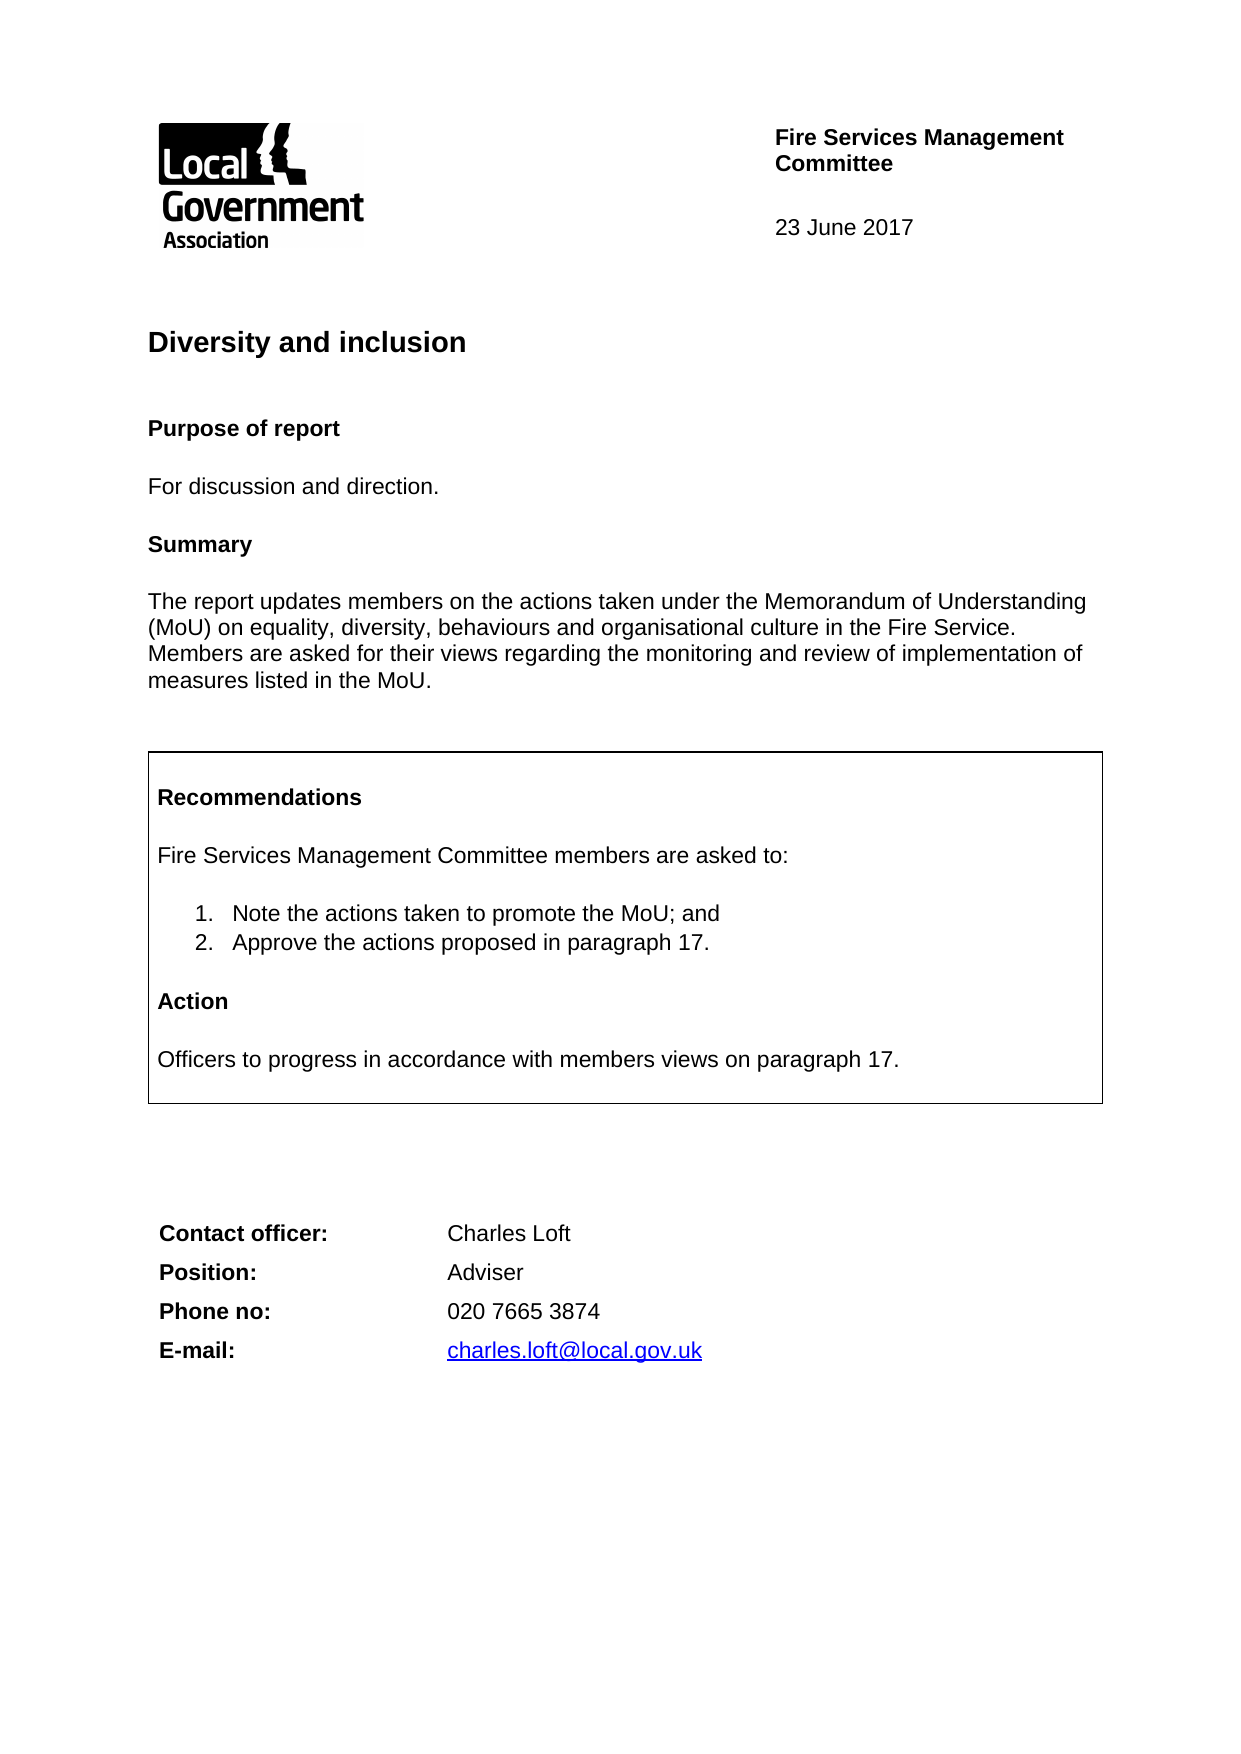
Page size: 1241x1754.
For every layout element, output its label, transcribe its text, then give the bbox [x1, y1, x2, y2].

text Summary [148, 529, 1092, 558]
picture [158, 123, 364, 248]
subtitle Diversity and inclusion [148, 329, 1092, 358]
table_header Recommendations Fire Services Management Committee members are asked to: Note the actions taken to promote the MoU; and Approve the actions proposed in paragraph 17. Action Officers to progress in accordance with members views on paragraph 17. [149, 753, 1102, 1102]
text The report updates members on the actions taken under the Memorandum of Understanding (MoU) on equality, diversity, behaviours and organisational culture in the Fire Service. Members are asked for their views regarding the monitoring and review of implementation of measures listed in the MoU. [148, 588, 1092, 693]
text Purpose of report [148, 413, 1092, 442]
text For discussion and direction. [148, 471, 1092, 500]
table_cell 020 7665 3874 [436, 1298, 1093, 1337]
table_cell Adviser [436, 1259, 1093, 1298]
table_cell Phone no: [148, 1298, 436, 1337]
table_cell charles.loft@local.gov.uk [436, 1337, 1093, 1376]
table_cell Position: [148, 1259, 436, 1298]
table_header Charles Loft [436, 1220, 1093, 1259]
table_header Contact officer: [148, 1220, 436, 1259]
table_cell E-mail: [148, 1337, 436, 1376]
